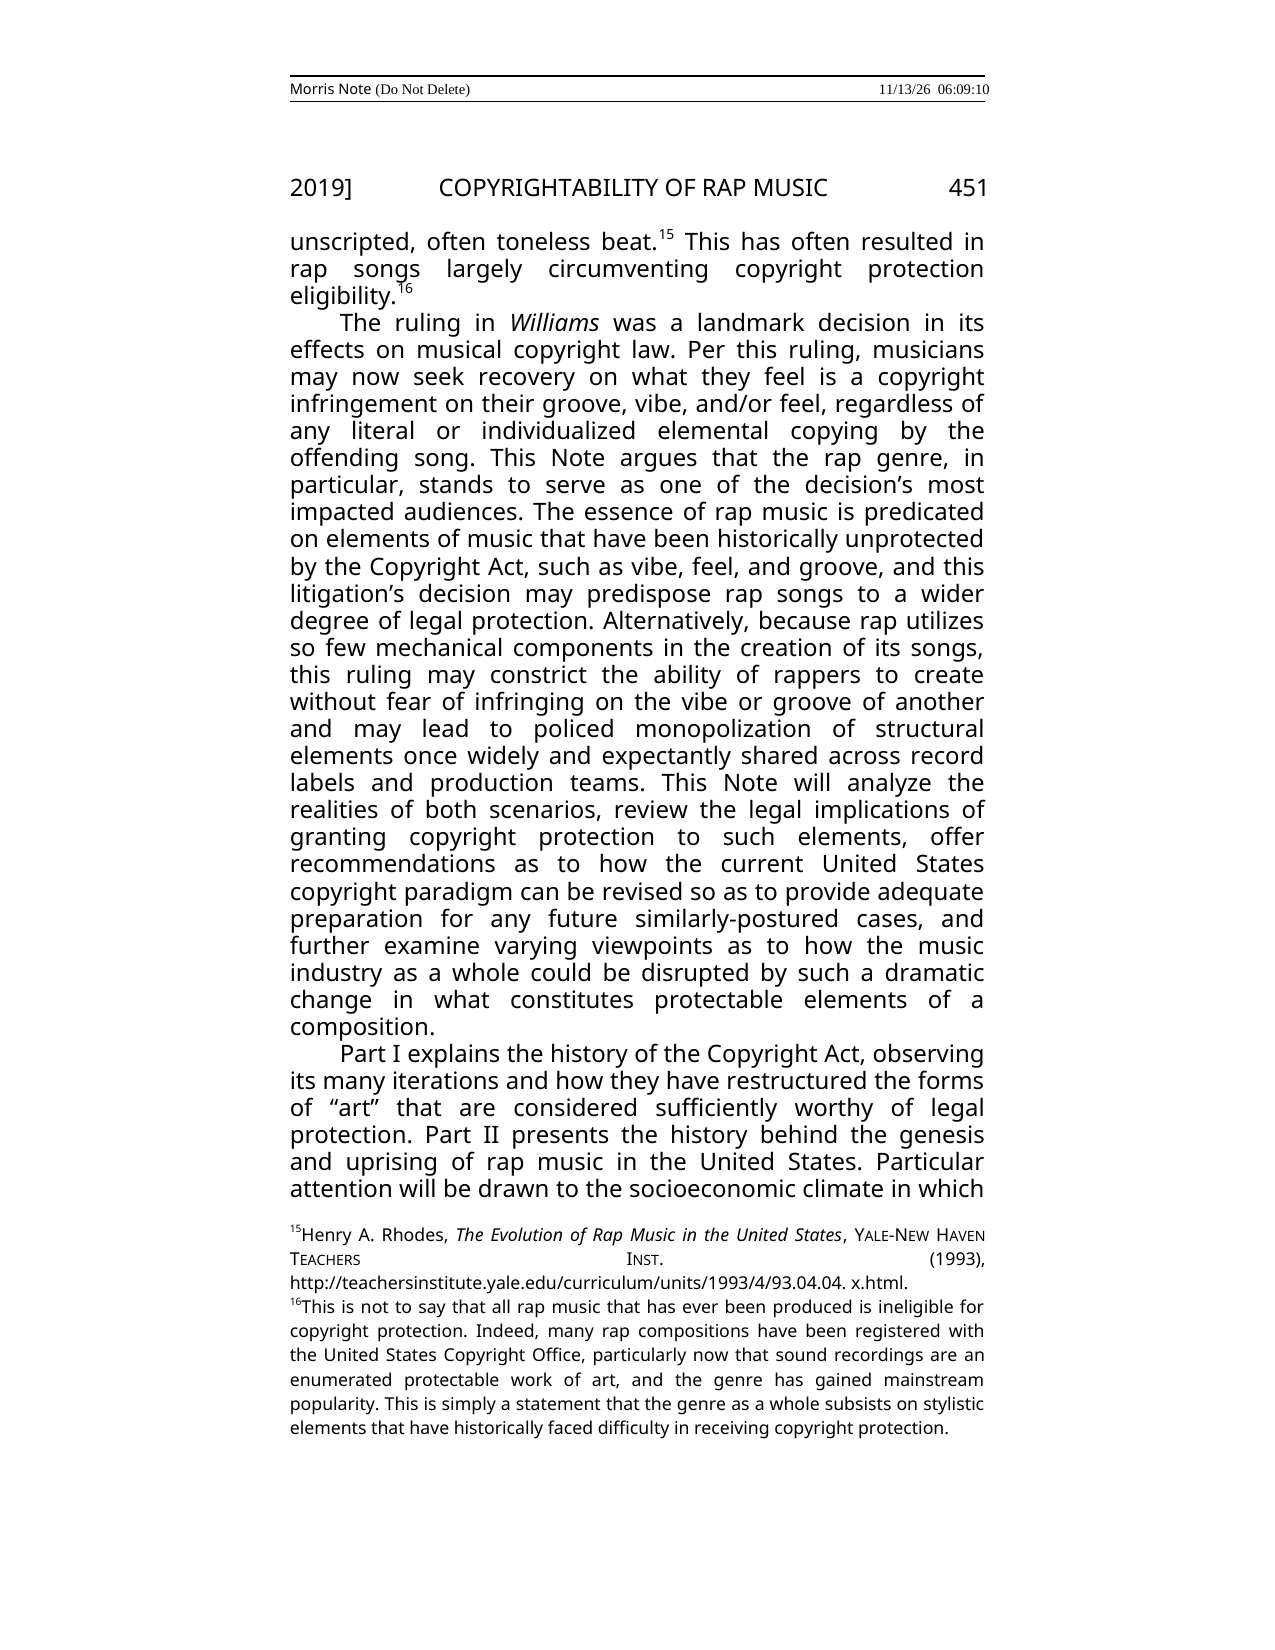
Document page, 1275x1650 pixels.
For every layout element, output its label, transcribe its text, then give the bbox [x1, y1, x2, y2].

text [289, 1041, 985, 1203]
text The ruling in Williams was a landmark decision in its effects on musical copyright law. Per this ruling, musicians may now seek recovery on what they feel is a copyright infringement on their groove, vibe, and/or feel, regardless of any literal or individualized elemental copying by the offending song. This Note argues that the rap genre, in particular, stands to serve as one of the decision’s most impacted audiences. The essence of rap music is predicated on elements of music that have been historically unprotected by the Copyright Act, such as vibe, feel, and groove, and this litigation’s decision may predispose rap songs to a wider degree of legal protection. Alternatively, because rap utilizes so few mechanical components in the creation of its songs, this ruling may constrict the ability of rappers to create without fear of infringing on the vibe or groove of another and may lead to policed monopolization of structural elements once widely and expectantly shared across record labels and production teams. This Note will analyze the realities of both scenarios, review the legal implications of granting copyright protection to such elements, offer recommendations as to how the current United States copyright paradigm can be revised so as to provide adequate preparation for any future similarly-postured cases, and further examine varying viewpoints as to how the music industry as a whole could be disrupted by such a dramatic change in what constitutes protectable elements of a composition. [289, 309, 985, 1041]
